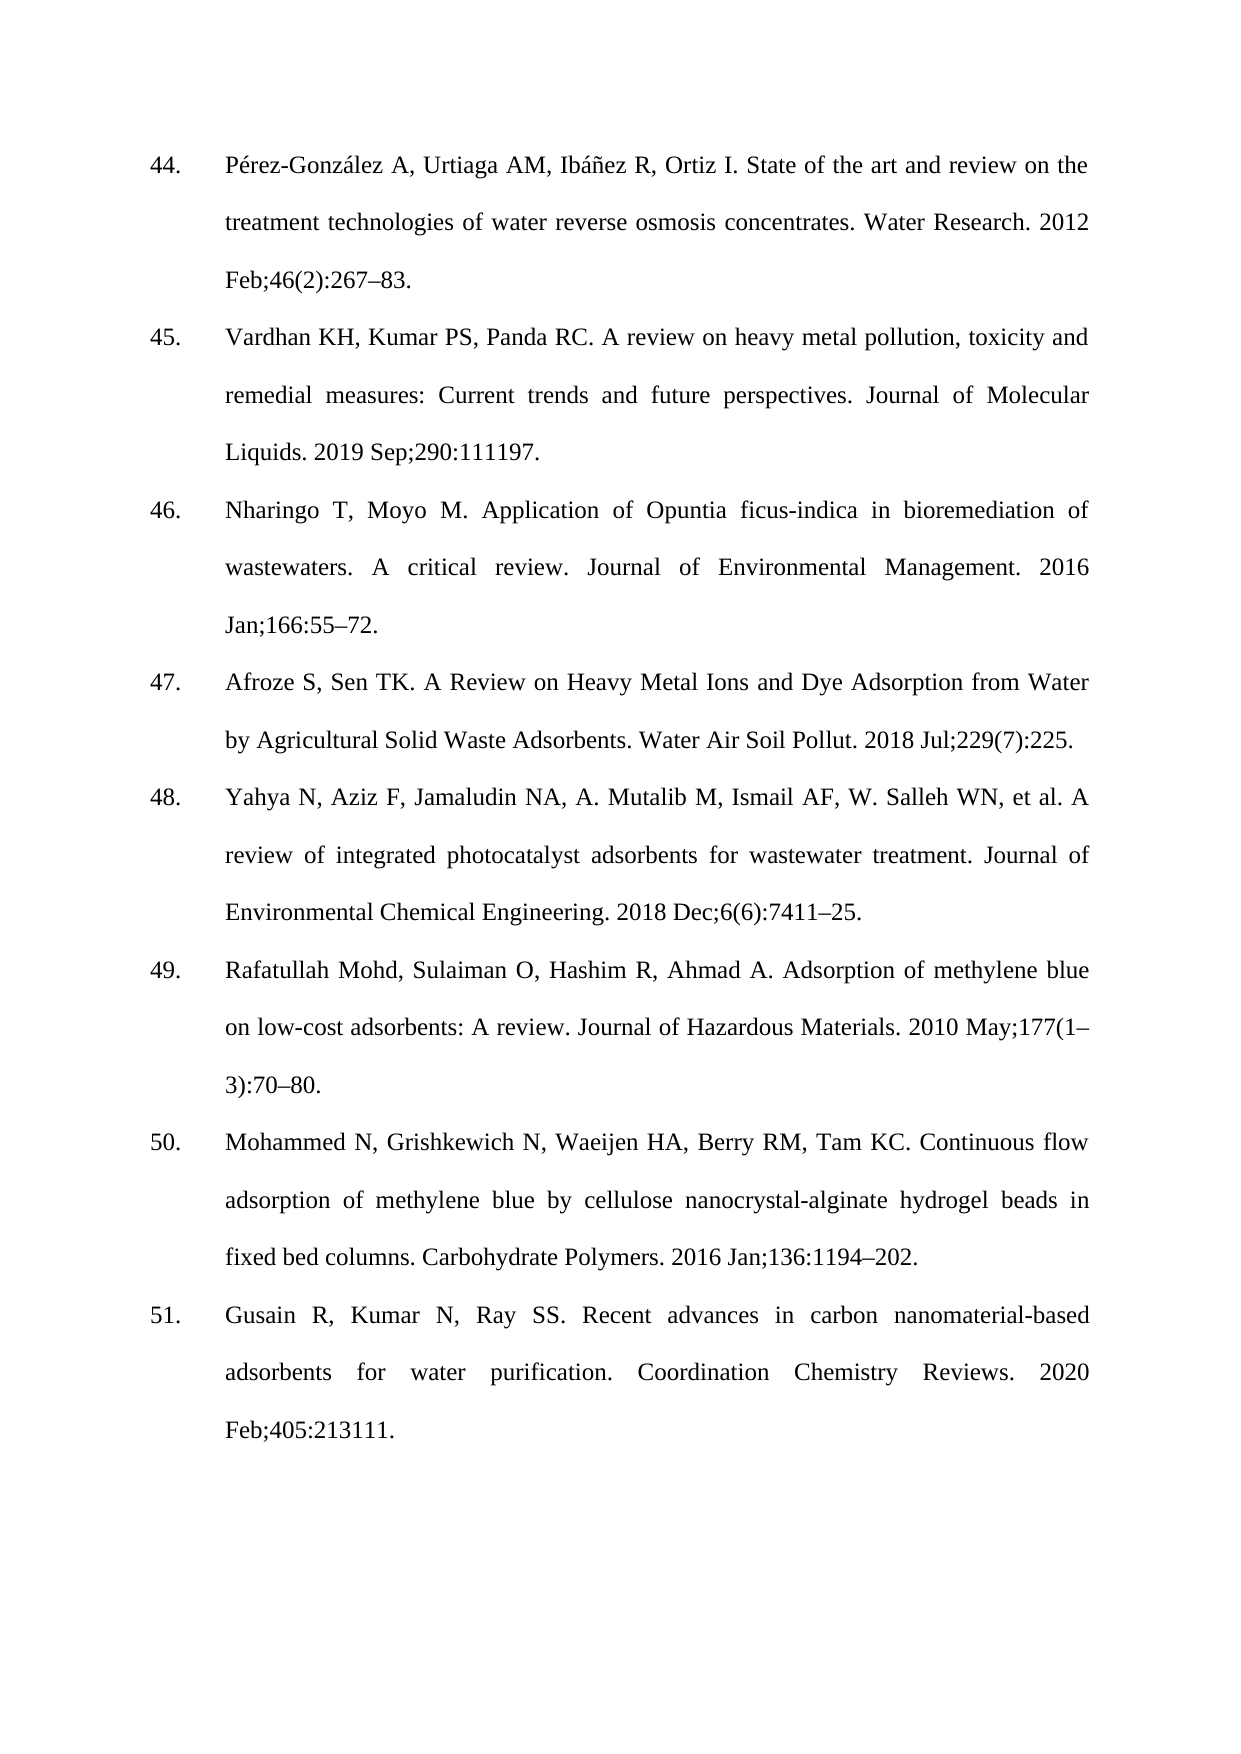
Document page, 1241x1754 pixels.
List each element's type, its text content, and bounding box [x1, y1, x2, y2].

text 51. Gusain R, Kumar N, Ray SS. Recent advances in carbon nanomaterial-based adsorbents for water purification. Coordination Chemistry Reviews. 2020 Feb;405:213111. [150, 1300, 1090, 1444]
text 47. Afroze S, Sen TK. A Review on Heavy Metal Ions and Dye Adsorption from Water by Agricultural Solid Waste Adsorbents. Water Air Soil Pollut. 2018 Jul;229(7):225. [150, 667, 1090, 754]
text 46. Nharingo T, Moyo M. Application of Opuntia ficus-indica in bioremediation of wastewaters. A critical review. Journal of Environmental Management. 2016 Jan;166:55–72. [150, 495, 1090, 639]
text 48. Yahya N, Aziz F, Jamaludin NA, A. Mutalib M, Ismail AF, W. Salleh WN, et al. A review of integrated photocatalyst adsorbents for wastewater treatment. Journal of Environmental Chemical Engineering. 2018 Dec;6(6):7411–25. [150, 782, 1090, 926]
text 50. Mohammed N, Grishkewich N, Waeijen HA, Berry RM, Tam KC. Continuous flow adsorption of methylene blue by cellulose nanocrystal-alginate hydrogel beads in fixed bed columns. Carbohydrate Polymers. 2016 Jan;136:1194–202. [150, 1127, 1090, 1271]
text 44. Pérez-González A, Urtiaga AM, Ibáñez R, Ortiz I. State of the art and review on the treatment technologies of water reverse osmosis concentrates. Water Research. 2012 Feb;46(2):267–83. [150, 150, 1090, 294]
text 45. Vardhan KH, Kumar PS, Panda RC. A review on heavy metal pollution, toxicity and remedial measures: Current trends and future perspectives. Journal of Molecular Liquids. 2019 Sep;290:111197. [150, 322, 1090, 466]
text 49. Rafatullah Mohd, Sulaiman O, Hashim R, Ahmad A. Adsorption of methylene blue on low-cost adsorbents: A review. Journal of Hazardous Materials. 2010 May;177(1–3):70–80. [150, 955, 1090, 1099]
